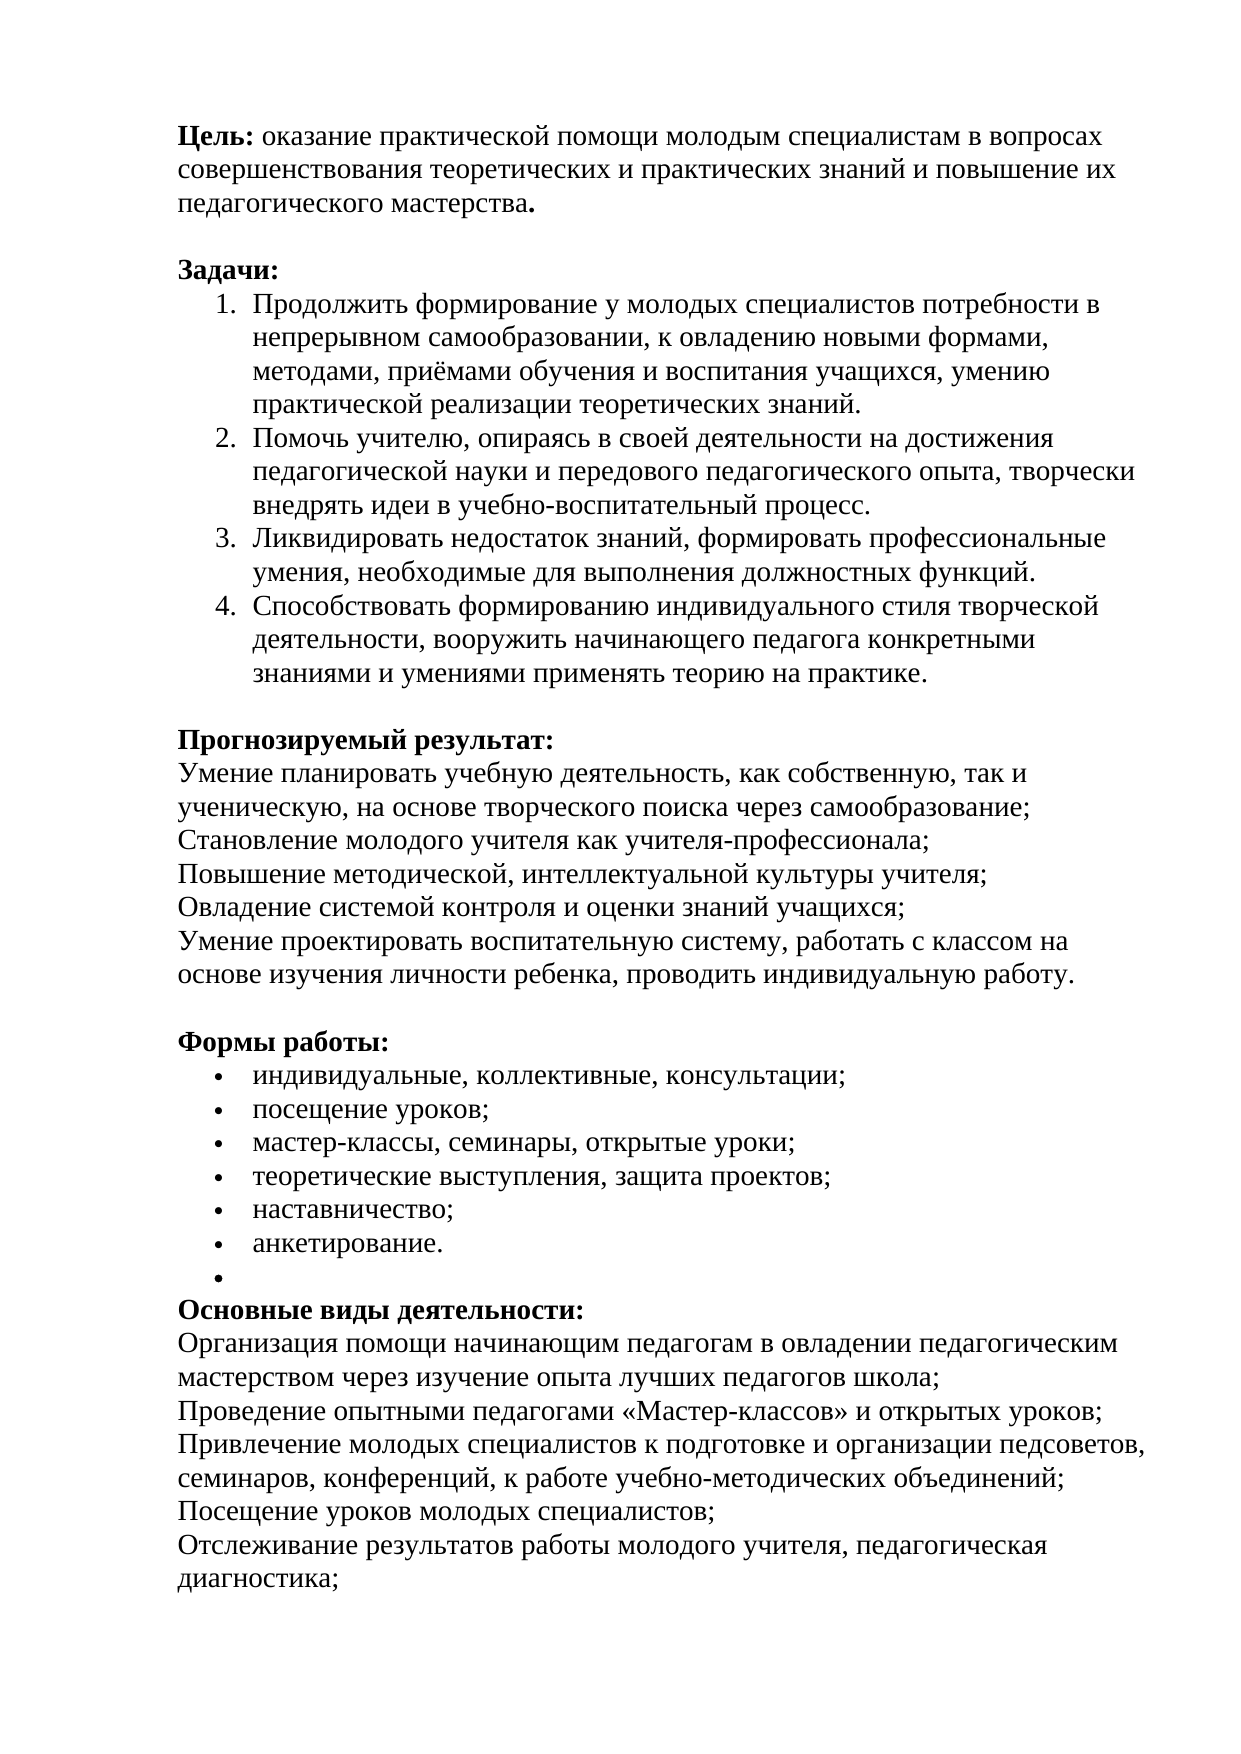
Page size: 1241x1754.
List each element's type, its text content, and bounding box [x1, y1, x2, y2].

text Формы работы: [177, 1024, 1152, 1057]
list анкетирование. [215, 1225, 1152, 1258]
list Способствовать формированию индивидуального стиля творческой деятельности, вооружить начинающего педагога конкретными знаниями и умениями применять теорию на практике. [215, 588, 1152, 688]
text Привлечение молодых специалистов к подготовке и организации педсоветов, семинаров, конференций, к работе учебно-методических объединений; [177, 1426, 1152, 1493]
list Продолжить формирование у молодых специалистов потребности в непрерывном самообразовании, к овладению новыми формами, методами, приёмами обучения и воспитания учащихся, умению практической реализации теоретических знаний. [215, 286, 1152, 420]
list индивидуальные, коллективные, консультации; [215, 1057, 1152, 1091]
text Умение планировать учебную деятельность, как собственную, так и ученическую, на основе творческого поиска через самообразование; [177, 755, 1152, 822]
list мастер-классы, семинары, открытые уроки; [215, 1124, 1152, 1158]
text Основные виды деятельности: [177, 1292, 1152, 1326]
text Цель: оказание практической помощи молодым специалистам в вопросах совершенствования теоретических и практических знаний и повышение их педагогического мастерства. [177, 118, 1152, 219]
text Организация помощи начинающим педагогам в овладении педагогическим мастерством через изучение опыта лучших педагогов школа; [177, 1326, 1152, 1393]
text Повышение методической, интеллектуальной культуры учителя; [177, 856, 1152, 889]
text Прогнозируемый результат: [177, 722, 1152, 755]
text Задачи: [177, 252, 1152, 286]
list наставничество; [215, 1191, 1152, 1225]
text Посещение уроков молодых специалистов; [177, 1493, 1152, 1527]
text Овладение системой контроля и оценки знаний учащихся; [177, 889, 1152, 923]
list теоретические выступления, защита проектов; [215, 1158, 1152, 1191]
list Помочь учителю, опираясь в своей деятельности на достижения педагогической науки и передового педагогического опыта, творчески внедрять идеи в учебно-воспитательный процесс. [215, 420, 1152, 521]
list посещение уроков; [215, 1091, 1152, 1124]
text Проведение опытными педагогами «Мастер-классов» и открытых уроков; [177, 1393, 1152, 1426]
text Становление молодого учителя как учителя-профессионала; [177, 822, 1152, 856]
text Отслеживание результатов работы молодого учителя, педагогическая диагностика; [177, 1527, 1152, 1594]
list Ликвидировать недостаток знаний, формировать профессиональные умения, необходимые для выполнения должностных функций. [215, 521, 1152, 588]
text Умение проектировать воспитательную систему, работать с классом на основе изучения личности ребенка, проводить индивидуальную работу. [177, 923, 1152, 990]
